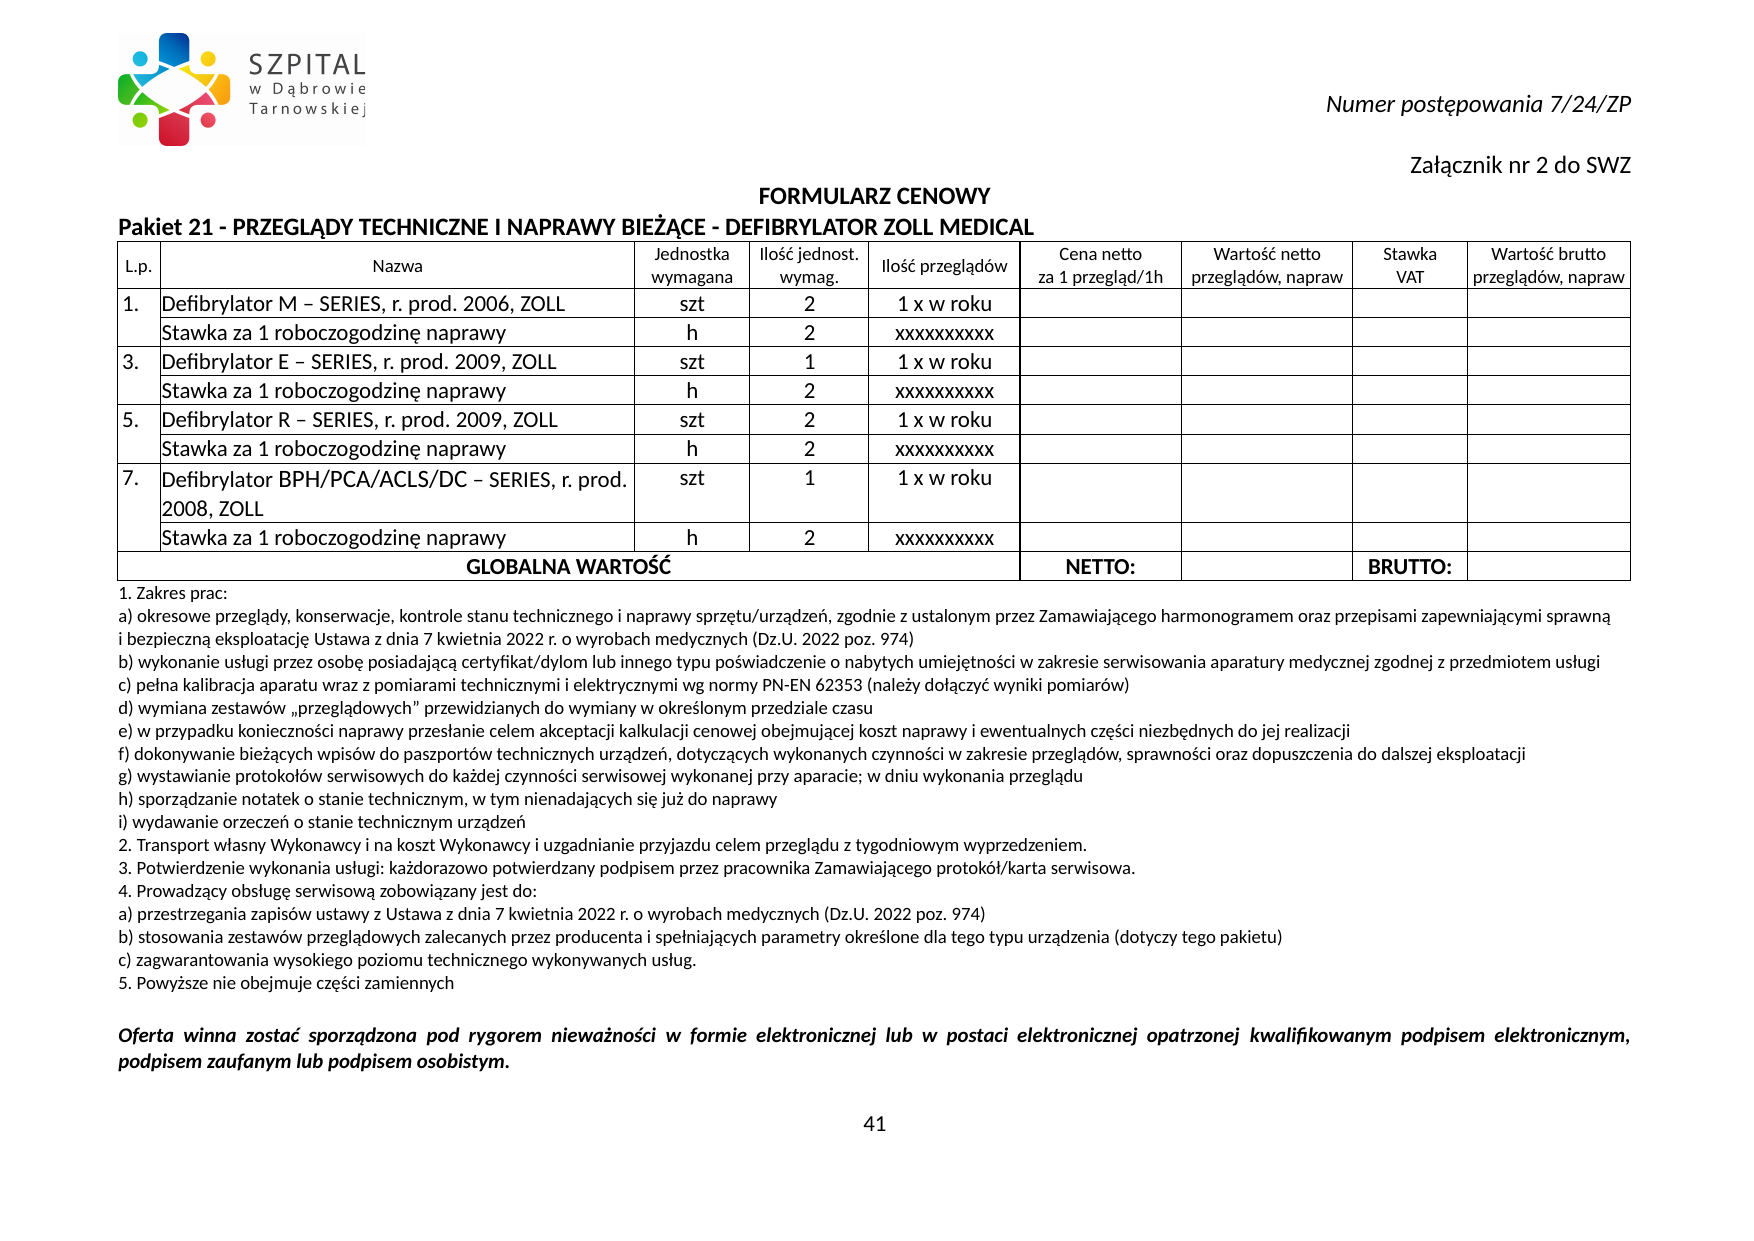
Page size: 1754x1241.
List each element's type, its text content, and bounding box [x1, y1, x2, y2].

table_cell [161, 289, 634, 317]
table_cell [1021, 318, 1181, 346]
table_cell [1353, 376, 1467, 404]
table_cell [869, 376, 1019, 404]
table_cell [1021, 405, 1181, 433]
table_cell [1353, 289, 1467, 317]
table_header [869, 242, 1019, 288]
text c) pełna kalibracja aparatu wraz z pomiarami technicznymi i elektrycznymi wg normy PN-EN 62353 (należy dołączyć wyniki pomiarów) [118, 673, 1631, 696]
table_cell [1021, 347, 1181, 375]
text c) zagwarantowania wysokiego poziomu technicznego wykonywanych usług. [118, 948, 1631, 971]
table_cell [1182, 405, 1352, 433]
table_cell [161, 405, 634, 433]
text d) wymiana zestawów „przeglądowych” przewidzianych do wymiany w określonym przedziale czasu [118, 696, 1631, 719]
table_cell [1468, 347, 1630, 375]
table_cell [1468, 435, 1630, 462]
picture [118, 33, 365, 146]
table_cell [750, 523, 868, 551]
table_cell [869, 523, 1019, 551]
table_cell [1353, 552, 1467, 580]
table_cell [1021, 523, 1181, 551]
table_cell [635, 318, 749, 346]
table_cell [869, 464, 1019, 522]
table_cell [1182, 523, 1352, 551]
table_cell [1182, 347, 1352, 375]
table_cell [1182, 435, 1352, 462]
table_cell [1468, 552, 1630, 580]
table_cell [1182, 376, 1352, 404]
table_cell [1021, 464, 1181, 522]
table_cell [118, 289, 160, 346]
text b) wykonanie usługi przez osobę posiadającą certyfikat/dylom lub innego typu poświadczenie o nabytych umiejętności w zakresie serwisowania aparatury medycznej zgodnej z przedmiotem usługi [118, 650, 1631, 673]
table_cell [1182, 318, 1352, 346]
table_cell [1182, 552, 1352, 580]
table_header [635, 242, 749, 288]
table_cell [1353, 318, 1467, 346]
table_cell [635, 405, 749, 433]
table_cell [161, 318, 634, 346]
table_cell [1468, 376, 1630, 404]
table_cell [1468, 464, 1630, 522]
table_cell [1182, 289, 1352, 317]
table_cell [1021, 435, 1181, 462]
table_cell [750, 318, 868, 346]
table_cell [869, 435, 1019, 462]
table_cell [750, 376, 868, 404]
text a) przestrzegania zapisów ustawy z Ustawa z dnia 7 kwietnia 2022 r. o wyrobach medycznych (Dz.U. 2022 poz. 974) [118, 902, 1631, 925]
text 4. Prowadzący obsługę serwisową zobowiązany jest do: [118, 879, 1631, 902]
text a) okresowe przeglądy, konserwacje, kontrole stanu technicznego i naprawy sprzętu/urządzeń, zgodnie z ustalonym przez Zamawiającego harmonogramem oraz przepisami zapewniającymi sprawną i bezpieczną eksploatację Ustawa z dnia 7 kwietnia 2022 r. o wyrobach medycznych (Dz.U. 2022 poz. 974) [118, 604, 1631, 650]
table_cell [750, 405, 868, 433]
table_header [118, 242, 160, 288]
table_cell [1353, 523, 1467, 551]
text f) dokonywanie bieżących wpisów do paszportów technicznych urządzeń, dotyczących wykonanych czynności w zakresie przeglądów, sprawności oraz dopuszczenia do dalszej eksploatacji [118, 742, 1631, 764]
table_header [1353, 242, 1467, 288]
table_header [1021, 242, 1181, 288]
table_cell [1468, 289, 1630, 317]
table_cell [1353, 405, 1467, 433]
text 5. Powyższe nie obejmuje części zamiennych [118, 971, 1631, 994]
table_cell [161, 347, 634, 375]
text h) sporządzanie notatek o stanie technicznym, w tym nienadających się już do naprawy [118, 787, 1631, 810]
text 2. Transport własny Wykonawcy i na koszt Wykonawcy i uzgadnianie przyjazdu celem przeglądu z tygodniowym wyprzedzeniem. [118, 833, 1631, 856]
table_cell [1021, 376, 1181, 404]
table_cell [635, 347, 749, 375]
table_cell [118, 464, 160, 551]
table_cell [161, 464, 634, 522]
text 3. Potwierdzenie wykonania usługi: każdorazowo potwierdzany podpisem przez pracownika Zamawiającego protokół/karta serwisowa. [118, 856, 1631, 879]
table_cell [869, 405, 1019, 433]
text FORMULARZ CENOWY [118, 180, 1631, 211]
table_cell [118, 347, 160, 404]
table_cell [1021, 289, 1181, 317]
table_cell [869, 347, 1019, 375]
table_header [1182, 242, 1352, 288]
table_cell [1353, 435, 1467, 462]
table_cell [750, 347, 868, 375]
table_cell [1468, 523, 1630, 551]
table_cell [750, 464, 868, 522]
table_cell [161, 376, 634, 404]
text g) wystawianie protokołów serwisowych do każdej czynności serwisowej wykonanej przy aparacie; w dniu wykonania przeglądu [118, 764, 1631, 787]
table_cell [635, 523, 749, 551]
text b) stosowania zestawów przeglądowych zalecanych przez producenta i spełniających parametry określone dla tego typu urządzenia (dotyczy tego pakietu) [118, 925, 1631, 948]
text i) wydawanie orzeczeń o stanie technicznym urządzeń [118, 810, 1631, 833]
text Oferta winna zostać sporządzona pod rygorem nieważności w formie elektronicznej lub w postaci elektronicznej opatrzonej kwalifikowanym podpisem elektronicznym, podpisem zaufanym lub podpisem osobistym. [118, 1022, 1631, 1073]
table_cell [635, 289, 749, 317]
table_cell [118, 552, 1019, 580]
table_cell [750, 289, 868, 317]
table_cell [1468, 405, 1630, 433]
text e) w przypadku konieczności naprawy przesłanie celem akceptacji kalkulacji cenowej obejmującej koszt naprawy i ewentualnych części niezbędnych do jej realizacji [118, 719, 1631, 742]
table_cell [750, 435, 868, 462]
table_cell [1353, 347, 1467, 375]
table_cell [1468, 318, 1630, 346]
text Pakiet 21 - PRZEGLĄDY TECHNICZNE I NAPRAWY BIEŻĄCE - DEFIBRYLATOR ZOLL MEDICAL [118, 211, 1631, 241]
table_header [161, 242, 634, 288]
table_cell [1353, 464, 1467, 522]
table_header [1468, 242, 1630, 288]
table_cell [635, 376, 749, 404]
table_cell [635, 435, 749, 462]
text 1. Zakres prac: [118, 581, 1631, 604]
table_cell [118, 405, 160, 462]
text Załącznik nr 2 do SWZ [118, 150, 1631, 180]
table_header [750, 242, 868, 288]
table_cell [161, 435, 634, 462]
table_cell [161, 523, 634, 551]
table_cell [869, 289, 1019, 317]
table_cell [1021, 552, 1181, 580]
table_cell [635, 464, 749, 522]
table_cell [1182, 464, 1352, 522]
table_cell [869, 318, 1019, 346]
